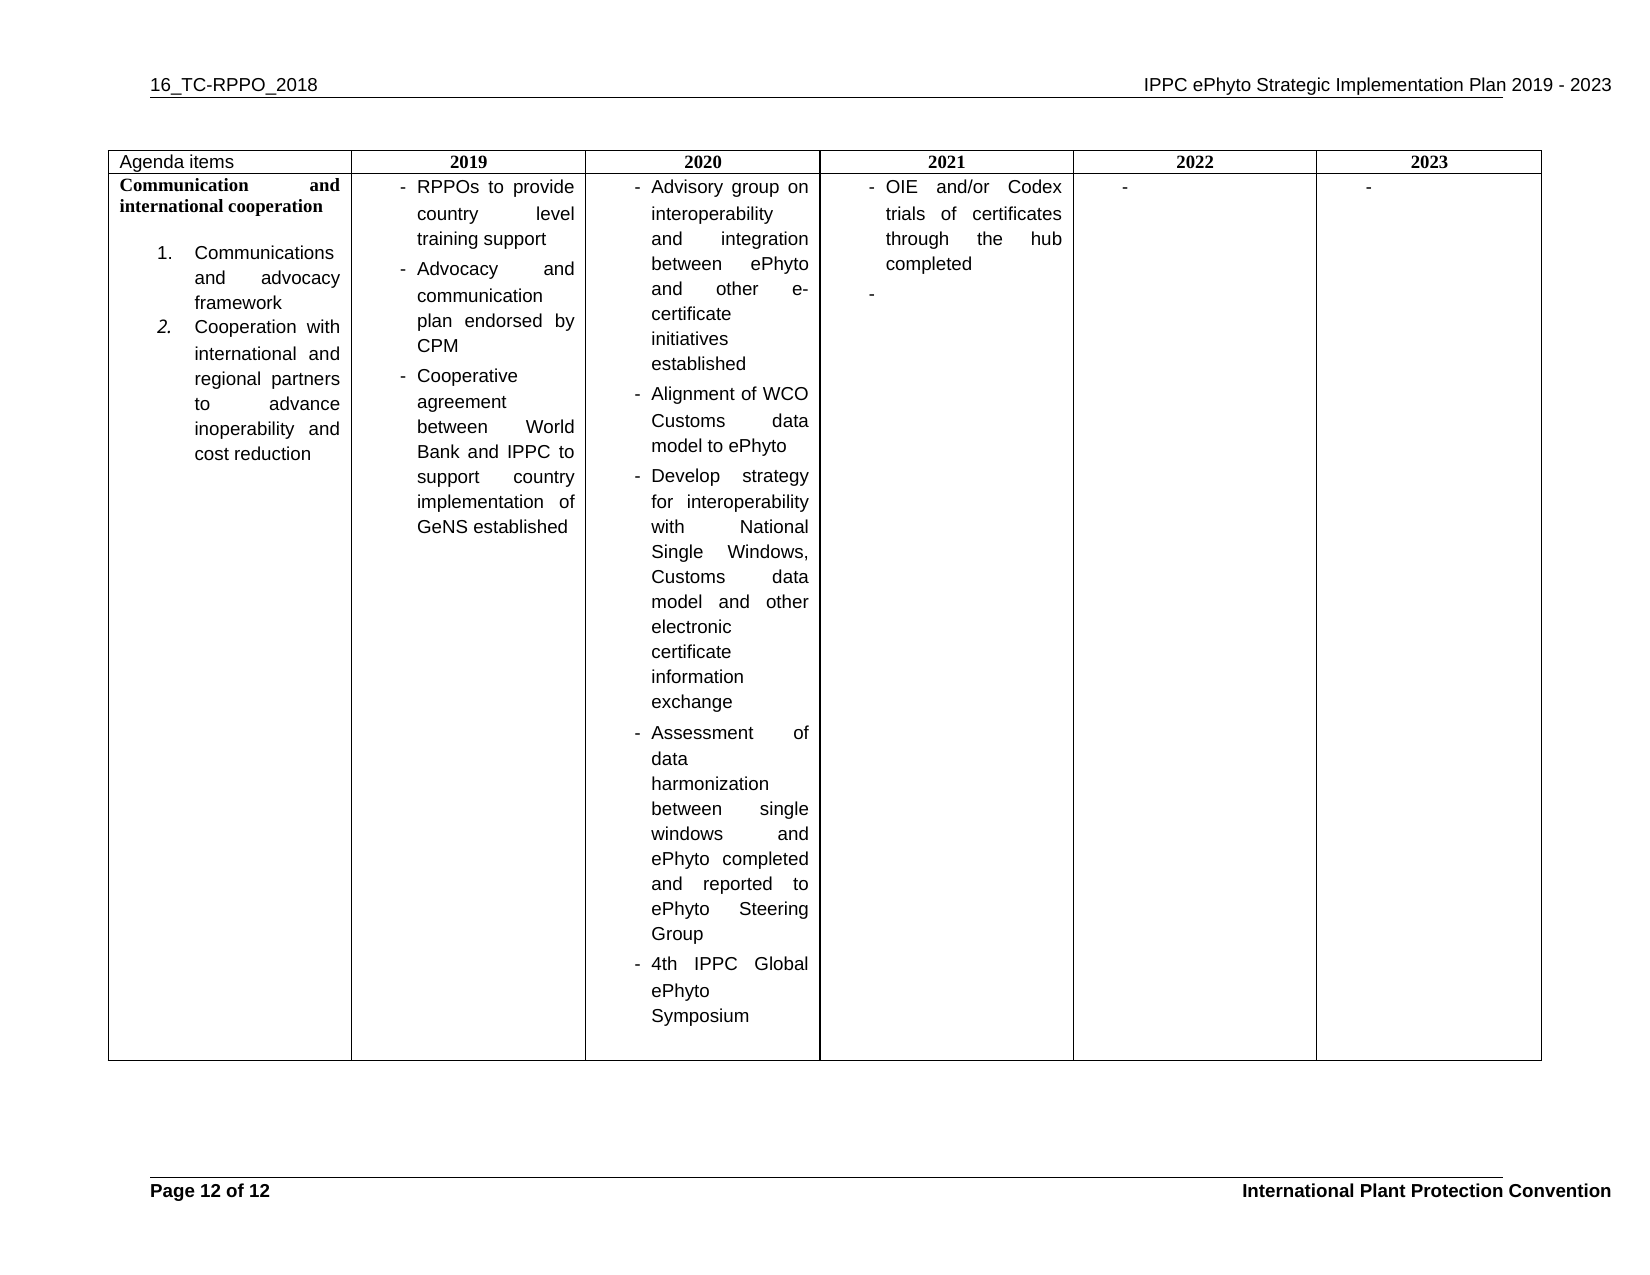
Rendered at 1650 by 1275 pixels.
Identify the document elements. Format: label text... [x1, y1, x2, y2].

table_header Agenda items [109, 151, 351, 173]
table_cell Advisory group on interoperability and integration between ePhyto and other e-certificate initiatives established Alignment of WCO Customs data model to ePhyto Develop strategy for interoperability with National Single Windows, Customs data model and other electronic certificate information exchange Assessment of data harmonization between single windows and ePhyto completed and reported to ePhyto Steering Group 4th IPPC Global ePhyto Symposium [586, 174, 819, 1060]
table_cell [1317, 174, 1541, 1060]
table_header 2023 [1317, 151, 1541, 173]
table_header 2022 [1074, 151, 1316, 173]
table_cell RPPOs to provide country level training support Advocacy and communication plan endorsed by CPM Cooperative agreement between World Bank and IPPC to support country implementation of GeNS established [352, 174, 585, 1060]
table_cell OIE and/or Codex trials of certificates through the hub completed [821, 174, 1073, 1060]
table_header 2021 [821, 151, 1073, 173]
table_header 2019 [352, 151, 585, 173]
table_header 2020 [586, 151, 819, 173]
table_cell [1074, 174, 1316, 1060]
table_cell Communication and international cooperation Communications and advocacy framework Cooperation with international and regional partners to advance inoperability and cost reduction [109, 174, 351, 1060]
